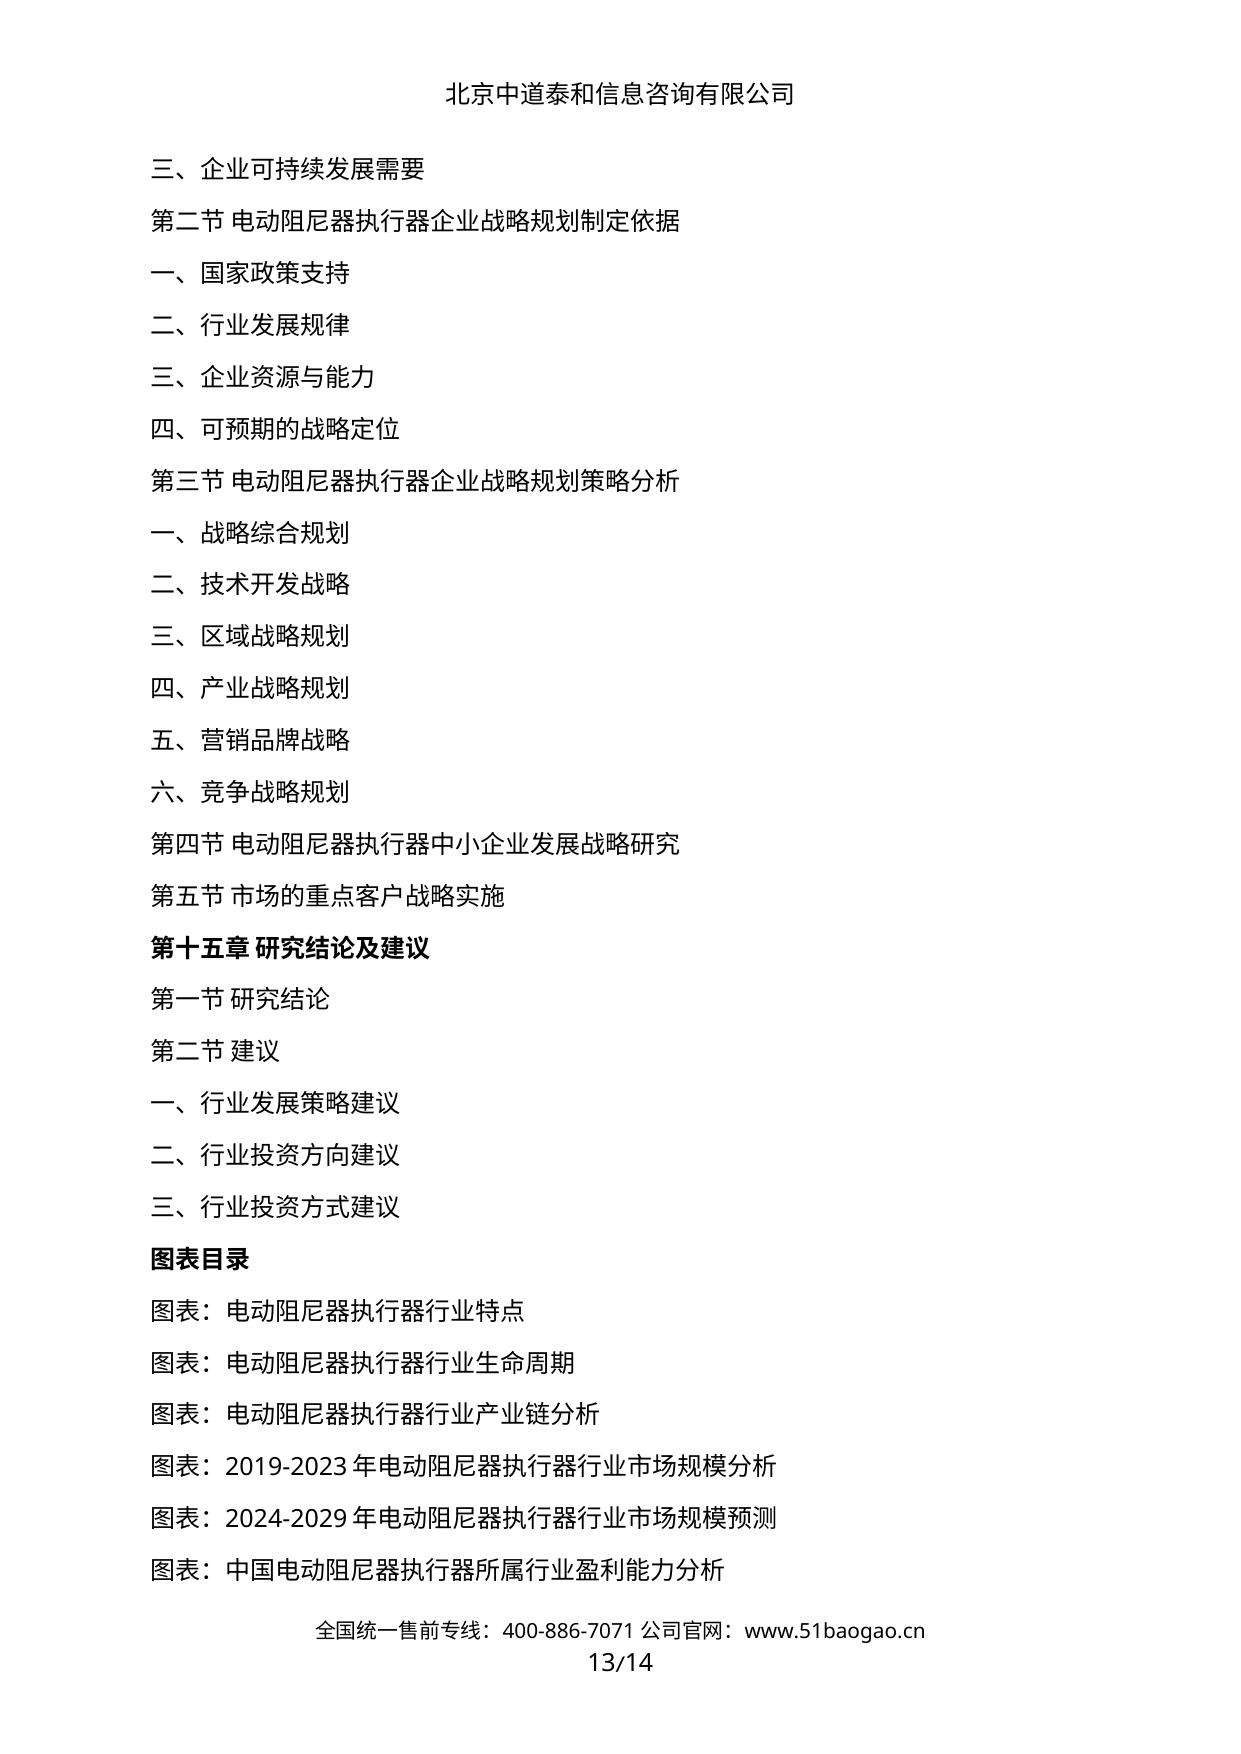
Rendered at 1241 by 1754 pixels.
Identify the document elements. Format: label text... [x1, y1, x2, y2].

text 第二节 电动阻尼器执行器企业战略规划制定依据 [150, 202, 1090, 238]
text 第四节 电动阻尼器执行器中小企业发展战略研究 [150, 824, 1090, 861]
text 二、行业投资方向建议 [150, 1136, 1090, 1172]
text 三、企业资源与能力 [150, 357, 1090, 394]
text 四、产业战略规划 [150, 669, 1090, 705]
text 一、战略综合规划 [150, 513, 1090, 549]
text 图表：电动阻尼器执行器行业特点 [150, 1291, 1090, 1327]
text 图表：电动阻尼器执行器行业生命周期 [150, 1343, 1090, 1379]
text 第五节 市场的重点客户战略实施 [150, 876, 1090, 912]
text 四、可预期的战略定位 [150, 409, 1090, 446]
text 一、国家政策支持 [150, 254, 1090, 290]
text 第二节 建议 [150, 1032, 1090, 1068]
text 二、技术开发战略 [150, 565, 1090, 601]
text 五、营销品牌战略 [150, 721, 1090, 757]
text 第十五章 研究结论及建议 [150, 928, 1090, 964]
text 图表：2019-2023年电动阻尼器执行器行业市场规模分析 [150, 1447, 1090, 1483]
text 第一节 研究结论 [150, 980, 1090, 1016]
text 图表：电动阻尼器执行器行业产业链分析 [150, 1395, 1090, 1431]
text 六、竞争战略规划 [150, 772, 1090, 809]
text 一、行业发展策略建议 [150, 1084, 1090, 1120]
text 二、行业发展规律 [150, 306, 1090, 342]
text 三、企业可持续发展需要 [150, 150, 1090, 186]
text 三、区域战略规划 [150, 617, 1090, 653]
text 三、行业投资方式建议 [150, 1187, 1090, 1224]
text 图表：2024-2029年电动阻尼器执行器行业市场规模预测 [150, 1499, 1090, 1535]
text 第三节 电动阻尼器执行器企业战略规划策略分析 [150, 461, 1090, 497]
text 图表：中国电动阻尼器执行器所属行业盈利能力分析 [150, 1551, 1090, 1587]
text 图表目录 [150, 1239, 1090, 1276]
